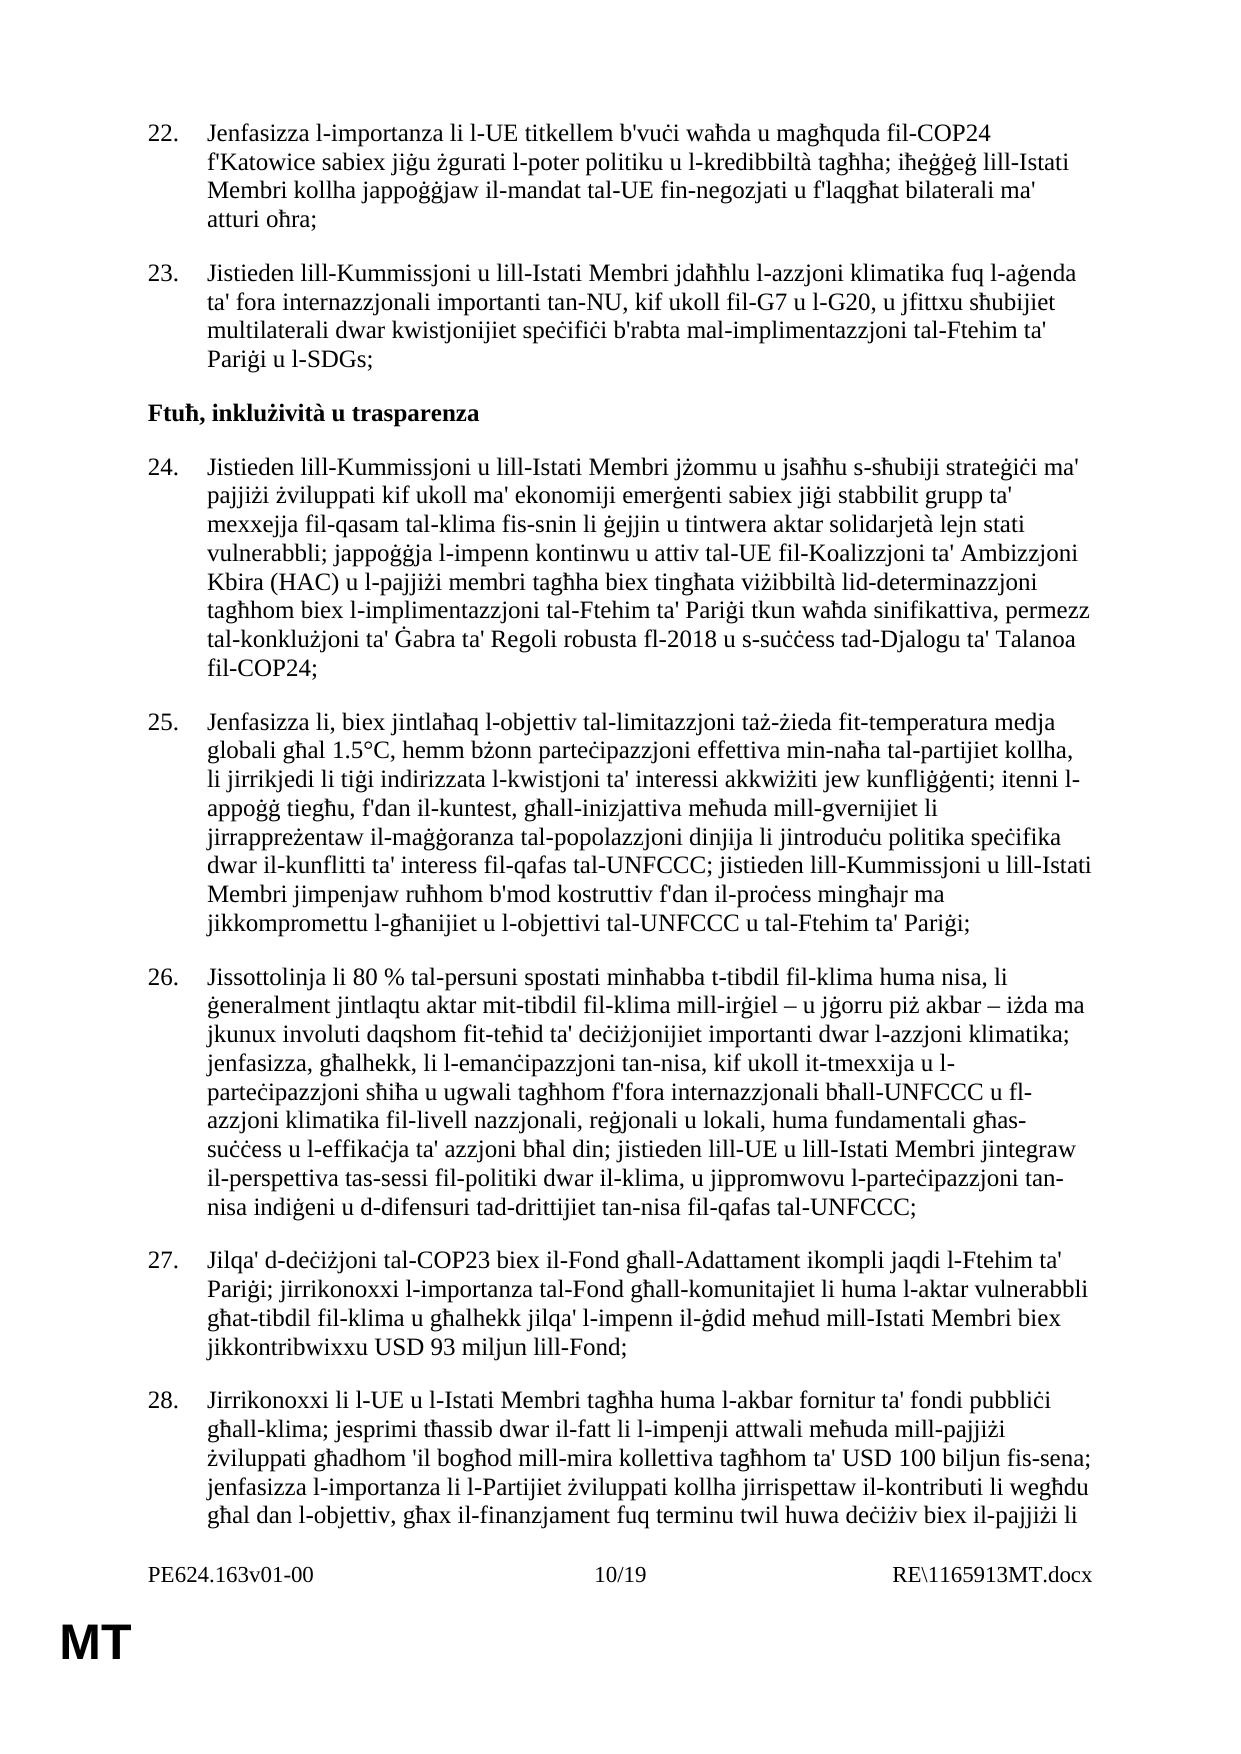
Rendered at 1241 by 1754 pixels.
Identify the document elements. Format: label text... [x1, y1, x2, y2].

text 22. Jenfasizza l-importanza li l-UE titkellem b'vuċi waħda u magħquda fil-COP24 f'Katowice sabiex jiġu żgurati l-poter politiku u l-kredibbiltà tagħha; iħeġġeġ lill-Istati Membri kollha jappoġġjaw il-mandat tal-UE fin-negozjati u f'laqgħat bilaterali ma' atturi oħra; [148, 118, 1092, 233]
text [148, 1386, 1092, 1529]
text 23. Jistieden lill-Kummissjoni u lill-Istati Membri jdaħħlu l-azzjoni klimatika fuq l-aġenda ta' fora internazzjonali importanti tan-NU, kif ukoll fil-G7 u l-G20, u jfittxu sħubijiet multilaterali dwar kwistjonijiet speċifiċi b'rabta mal-implimentazzjoni tal-Ftehim ta' Pariġi u l-SDGs; [148, 258, 1092, 373]
text Ftuħ, inklużività u trasparenza [148, 398, 1092, 427]
text 27. Jilqa' d-deċiżjoni tal-COP23 biex il-Fond għall-Adattament ikompli jaqdi l-Ftehim ta' Pariġi; jirrikonoxxi l-importanza tal-Fond għall-komunitajiet li huma l-aktar vulnerabbli għat-tibdil fil-klima u għalhekk jilqa' l-impenn il-ġdid meħud mill-Istati Membri biex jikkontribwixxu USD 93 miljun lill-Fond; [148, 1246, 1092, 1361]
text 24. Jistieden lill-Kummissjoni u lill-Istati Membri jżommu u jsaħħu s-sħubiji strateġiċi ma' pajjiżi żviluppati kif ukoll ma' ekonomiji emerġenti sabiex jiġi stabbilit grupp ta' mexxejja fil-qasam tal-klima fis-snin li ġejjin u tintwera aktar solidarjetà lejn stati vulnerabbli; jappoġġja l-impenn kontinwu u attiv tal-UE fil-Koalizzjoni ta' Ambizzjoni Kbira (HAC) u l-pajjiżi membri tagħha biex tingħata viżibbiltà lid-determinazzjoni tagħhom biex l-implimentazzjoni tal-Ftehim ta' Pariġi tkun waħda sinifikattiva, permezz tal-konklużjoni ta' Ġabra ta' Regoli robusta fl-2018 u s-suċċess tad-Djalogu ta' Talanoa fil-COP24; [148, 452, 1092, 682]
text 26. Jissottolinja li 80 % tal-persuni spostati minħabba t-tibdil fil-klima huma nisa, li ġeneralment jintlaqtu aktar mit-tibdil fil-klima mill-irġiel – u jġorru piż akbar – iżda ma jkunux involuti daqshom fit-teħid ta' deċiżjonijiet importanti dwar l-azzjoni klimatika; jenfasizza, għalhekk, li l-emanċipazzjoni tan-nisa, kif ukoll it-tmexxija u l-parteċipazzjoni sħiħa u ugwali tagħhom f'fora internazzjonali bħall-UNFCCC u fl-azzjoni klimatika fil-livell nazzjonali, reġjonali u lokali, huma fundamentali għas-suċċess u l-effikaċja ta' azzjoni bħal din; jistieden lill-UE u lill-Istati Membri jintegraw il-perspettiva tas-sessi fil-politiki dwar il-klima, u jippromwovu l-parteċipazzjoni tan-nisa indiġeni u d-difensuri tad-drittijiet tan-nisa fil-qafas tal-UNFCCC; [148, 962, 1092, 1221]
text 25. Jenfasizza li, biex jintlaħaq l-objettiv tal-limitazzjoni taż-żieda fit-temperatura medja globali għal 1.5°C, hemm bżonn parteċipazzjoni effettiva min-naħa tal-partijiet kollha, li jirrikjedi li tiġi indirizzata l-kwistjoni ta' interessi akkwiżiti jew kunfliġġenti; itenni l-appoġġ tiegħu, f'dan il-kuntest, għall-inizjattiva meħuda mill-gvernijiet li jirrappreżentaw il-maġġoranza tal-popolazzjoni dinjija li jintroduċu politika speċifika dwar il-kunflitti ta' interess fil-qafas tal-UNFCCC; jistieden lill-Kummissjoni u lill-Istati Membri jimpenjaw ruħhom b'mod kostruttiv f'dan il-proċess mingħajr ma jikkompromettu l-għanijiet u l-objettivi tal-UNFCCC u tal-Ftehim ta' Pariġi; [148, 707, 1092, 937]
